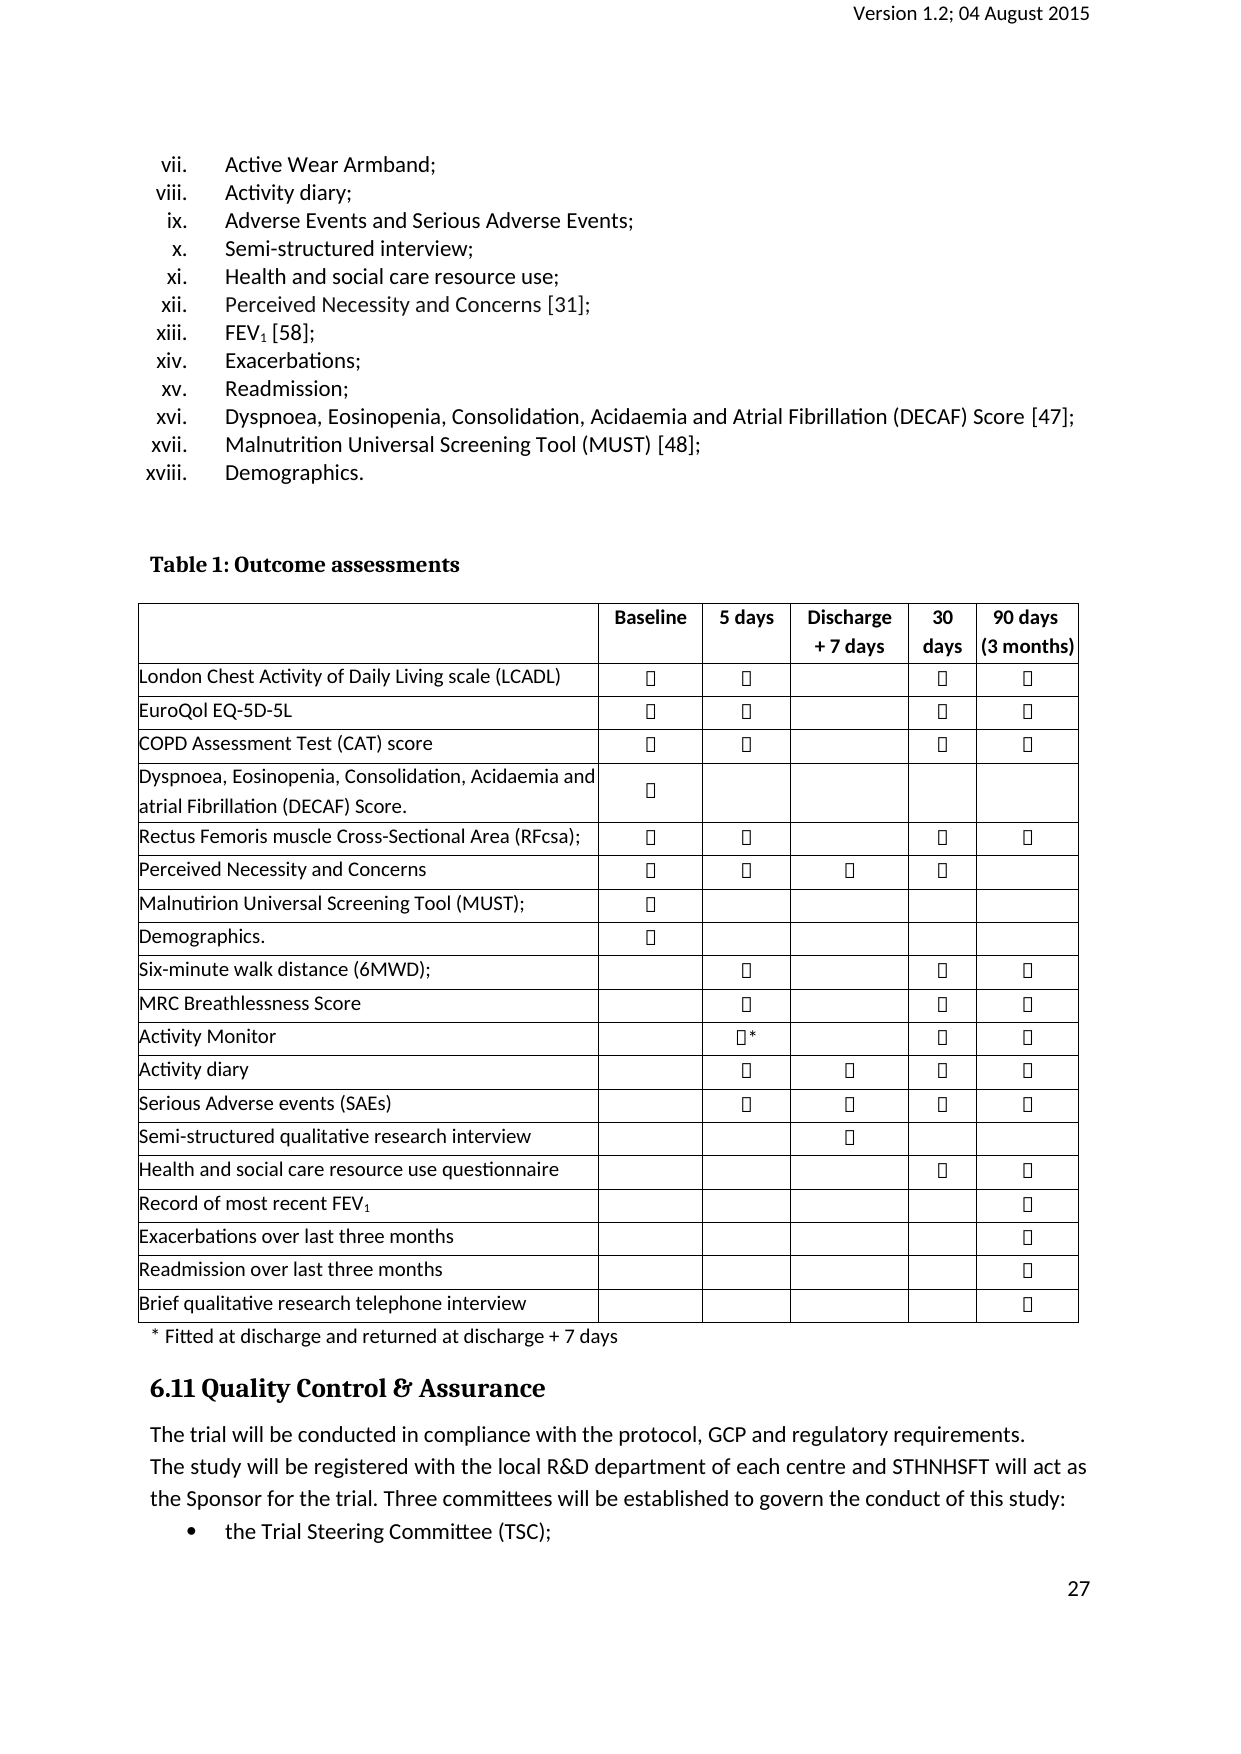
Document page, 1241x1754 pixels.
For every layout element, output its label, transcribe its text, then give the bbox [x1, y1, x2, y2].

list Health and social care resource use; [187, 262, 1090, 290]
table_cell Dyspnoea, Eosinopenia, Consolidation, Acidaemia and atrial Fibrillation (DECAF) Score. [139, 764, 598, 822]
table_cell [791, 730, 908, 763]
table_cell Exacerbations over last three months [139, 1223, 598, 1255]
table_cell [703, 1290, 790, 1322]
table_cell  [599, 697, 702, 729]
table_cell  [977, 1223, 1078, 1255]
table_cell [791, 823, 908, 855]
table_cell MRC Breathlessness Score [139, 990, 598, 1022]
list Perceived Necessity and Concerns [31]; [187, 290, 1090, 318]
table_cell [703, 890, 790, 922]
list Readmission; [187, 374, 1090, 402]
table_cell [791, 764, 908, 822]
table_cell [703, 1190, 790, 1222]
table_cell [909, 1123, 976, 1155]
table_cell [977, 856, 1078, 889]
table_cell  [977, 823, 1078, 855]
table_cell Brief qualitative research telephone interview [139, 1290, 598, 1322]
table_cell  [791, 1090, 908, 1122]
table_cell Six-minute walk distance (6MWD); [139, 956, 598, 989]
table_cell [703, 1156, 790, 1189]
table_cell [599, 990, 702, 1022]
table_cell  [599, 856, 702, 889]
table_cell [791, 664, 908, 696]
table_cell [791, 1256, 908, 1289]
table_cell  [909, 823, 976, 855]
table_cell [599, 1023, 702, 1055]
table_cell  [977, 1190, 1078, 1222]
table_cell Activity Monitor [139, 1023, 598, 1055]
table_cell  [703, 956, 790, 989]
table_header 90 days (3 months) [977, 604, 1078, 663]
table_cell  [977, 1090, 1078, 1122]
table_cell Demographics. [139, 923, 598, 955]
table_cell  [791, 1123, 908, 1155]
list Adverse Events and Serious Adverse Events; [187, 206, 1090, 234]
table_cell [599, 1056, 702, 1089]
text * Fitted at discharge and returned at discharge + 7 days [150, 1323, 1090, 1348]
table_cell [909, 1290, 976, 1322]
table_cell [599, 1290, 702, 1322]
table_cell EuroQol EQ-5D-5L [139, 697, 598, 729]
table_cell [791, 1223, 908, 1255]
table_cell  [909, 856, 976, 889]
table_cell  [791, 1056, 908, 1089]
table_cell [977, 923, 1078, 955]
table_cell  [791, 856, 908, 889]
list the Trial Steering Committee (TSC); [187, 1517, 1090, 1545]
table_cell Rectus Femoris muscle Cross-Sectional Area (RFcsa); [139, 823, 598, 855]
table_cell  [909, 1156, 976, 1189]
table_cell [703, 923, 790, 955]
table_cell [703, 1223, 790, 1255]
table_cell [791, 956, 908, 989]
table_cell Readmission over last three months [139, 1256, 598, 1289]
table_cell [599, 1256, 702, 1289]
table_header 5 days [703, 604, 790, 663]
table_cell [977, 1123, 1078, 1155]
table_cell [599, 1223, 702, 1255]
list Activity diary; [187, 178, 1090, 206]
table_cell London Chest Activity of Daily Living scale (LCADL) [139, 664, 598, 696]
table_cell Serious Adverse events (SAEs) [139, 1090, 598, 1122]
table_cell  [977, 697, 1078, 729]
table_cell  [977, 1056, 1078, 1089]
list FEV1 [58]; [187, 318, 1090, 346]
table_cell  [909, 990, 976, 1022]
table_cell  [909, 664, 976, 696]
table_cell Record of most recent FEV1 [139, 1190, 598, 1222]
table_cell [909, 1256, 976, 1289]
table_cell Semi-structured qualitative research interview [139, 1123, 598, 1155]
table_header [139, 604, 598, 663]
subtitle 6.11 Quality Control & Assurance [150, 1373, 1090, 1405]
table_cell [909, 1190, 976, 1222]
table_cell  [977, 730, 1078, 763]
table_cell [791, 1023, 908, 1055]
table_cell [977, 890, 1078, 922]
table_cell  [977, 664, 1078, 696]
table_cell  [909, 1023, 976, 1055]
table_cell [703, 1123, 790, 1155]
table_header Discharge + 7 days [791, 604, 908, 663]
table_cell  [703, 856, 790, 889]
table_cell [909, 890, 976, 922]
list Semi-structured interview; [187, 234, 1090, 262]
table_cell  [909, 956, 976, 989]
table_cell  [703, 1056, 790, 1089]
table_cell [599, 956, 702, 989]
table_cell [909, 1223, 976, 1255]
table_cell  [599, 890, 702, 922]
table_cell  [703, 990, 790, 1022]
table_cell [791, 923, 908, 955]
list Demographics. [187, 458, 1090, 486]
table_cell [909, 764, 976, 822]
list Dyspnoea, Eosinopenia, Consolidation, Acidaemia and Atrial Fibrillation (DECAF) Score [47]; [187, 402, 1090, 430]
table_cell [791, 1190, 908, 1222]
table_cell  [977, 1023, 1078, 1055]
table_cell [599, 1190, 702, 1222]
table_cell  [977, 956, 1078, 989]
table_cell COPD Assessment Test (CAT) score [139, 730, 598, 763]
table_cell [599, 1156, 702, 1189]
table_cell  [599, 823, 702, 855]
list Active Wear Armband; [187, 150, 1090, 178]
table_cell Perceived Necessity and Concerns [139, 856, 598, 889]
table_cell  [977, 1156, 1078, 1189]
table_cell  [909, 730, 976, 763]
table_cell  [703, 697, 790, 729]
table_cell [703, 1256, 790, 1289]
table_cell  [909, 1056, 976, 1089]
table_cell  [703, 664, 790, 696]
table_cell  [703, 823, 790, 855]
table_cell Malnutirion Universal Screening Tool (MUST); [139, 890, 598, 922]
table_cell  [599, 764, 702, 822]
text The study will be registered with the local R&D department of each centre and STHNHSFT will act as the Sponsor for the trial. Three committees will be established to govern the conduct of this study: [150, 1452, 1090, 1513]
table_cell [791, 1156, 908, 1189]
table_cell [703, 764, 790, 822]
table_cell Health and social care resource use questionnaire [139, 1156, 598, 1189]
subtitle Table 1: Outcome assessments [150, 552, 1090, 578]
table_cell [977, 764, 1078, 822]
table_cell [791, 990, 908, 1022]
table_cell * [703, 1023, 790, 1055]
table_header 30 days [909, 604, 976, 663]
table_header Baseline [599, 604, 702, 663]
table_cell  [977, 990, 1078, 1022]
table_cell  [599, 730, 702, 763]
table_cell  [599, 923, 702, 955]
table_cell  [977, 1290, 1078, 1322]
table_cell [791, 1290, 908, 1322]
table_cell [599, 1090, 702, 1122]
table_cell [791, 697, 908, 729]
table_cell [791, 890, 908, 922]
table_cell  [599, 664, 702, 696]
table_cell Activity diary [139, 1056, 598, 1089]
table_cell  [909, 697, 976, 729]
table_cell [599, 1123, 702, 1155]
table_cell  [703, 1090, 790, 1122]
list Malnutrition Universal Screening Tool (MUST) [48]; [187, 430, 1090, 458]
list Exacerbations; [187, 346, 1090, 374]
table_cell [909, 923, 976, 955]
table_cell  [703, 730, 790, 763]
table_cell  [977, 1256, 1078, 1289]
table_cell  [909, 1090, 976, 1122]
list The trial will be conducted in compliance with the protocol, GCP and regulatory requirements. [150, 1420, 1090, 1448]
